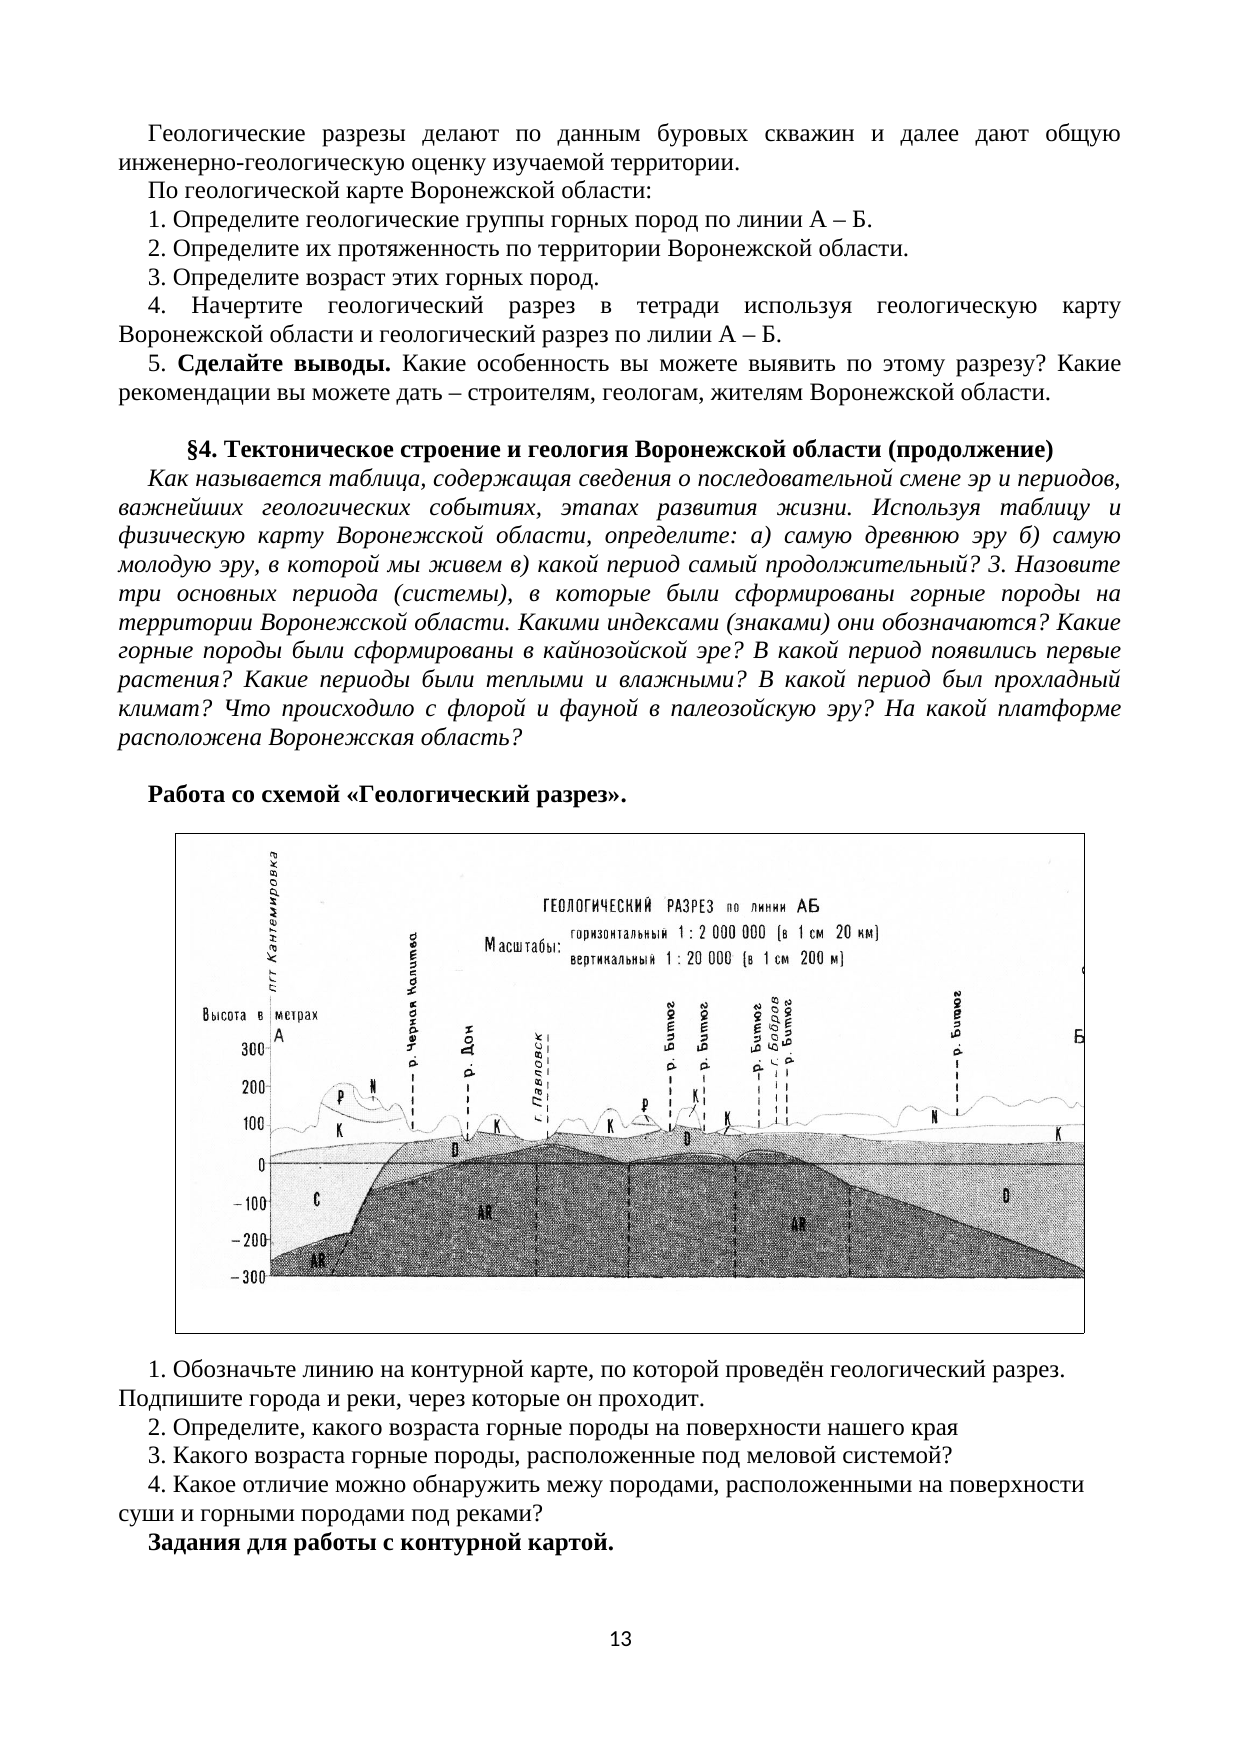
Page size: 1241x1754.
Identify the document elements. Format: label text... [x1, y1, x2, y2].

text 5. Сделайте выводы. Какие особенность вы можете выявить по этому разрезу? Какие рекомендации вы можете дать – строителям, геологам, жителям Воронежской области. [118, 348, 1122, 406]
text По геологической карте Воронежской области: [118, 176, 1122, 204]
text Работа со схемой «Геологический разрез». [118, 779, 1122, 808]
text 4. Начертите геологический разрез в тетради используя геологическую карту Воронежской области и геологический разрез по лилии А – Б. [118, 291, 1122, 348]
text §4. Тектоническое строение и геология Воронежской области (продолжение) [118, 434, 1122, 463]
text 2. Определите, какого возраста горные породы на поверхности нашего края [118, 1412, 1122, 1441]
text Как называется таблица, содержащая сведения о последовательной смене эр и периодов, важнейших геологических событиях, этапах развития жизни. Используя таблицу и физическую карту Воронежской области, определите: а) самую древнюю эру б) самую молодую эру, в которой мы живем в) какой период самый продолжительный? 3. Назовите три основных периода (системы), в которые были сформированы горные породы на территории Воронежской области. Какими индексами (знаками) они обозначаются? Какие горные породы были сформированы в кайнозойской эре? В какой период появились первые растения? Какие периоды были теплыми и влажными? В какой период был прохладный климат? Что происходило с флорой и фауной в палеозойскую эру? На какой платформе расположена Воронежская область? [118, 463, 1122, 751]
text 2. Определите их протяженность по территории Воронежской области. [118, 233, 1122, 262]
text 3. Определите возраст этих горных пород. [118, 262, 1122, 291]
picture [190, 840, 1084, 1297]
text 4. Какое отличие можно обнаружить межу породами, расположенными на поверхности суши и горными породами под реками? [118, 1469, 1122, 1527]
text Задания для работы с контурной картой. [118, 1527, 1122, 1556]
text 1. Определите геологические группы горных пород по линии А – Б. [118, 204, 1122, 233]
text Геологические разрезы делают по данным буровых скважин и далее дают общую инженерно-геологическую оценку изучаемой территории. [118, 118, 1122, 176]
text 1. Обозначьте линию на контурной карте, по которой проведён геологический разрез. Подпишите города и реки, через которые он проходит. [118, 1354, 1122, 1412]
text 3. Какого возраста горные породы, расположенные под меловой системой? [118, 1441, 1122, 1469]
